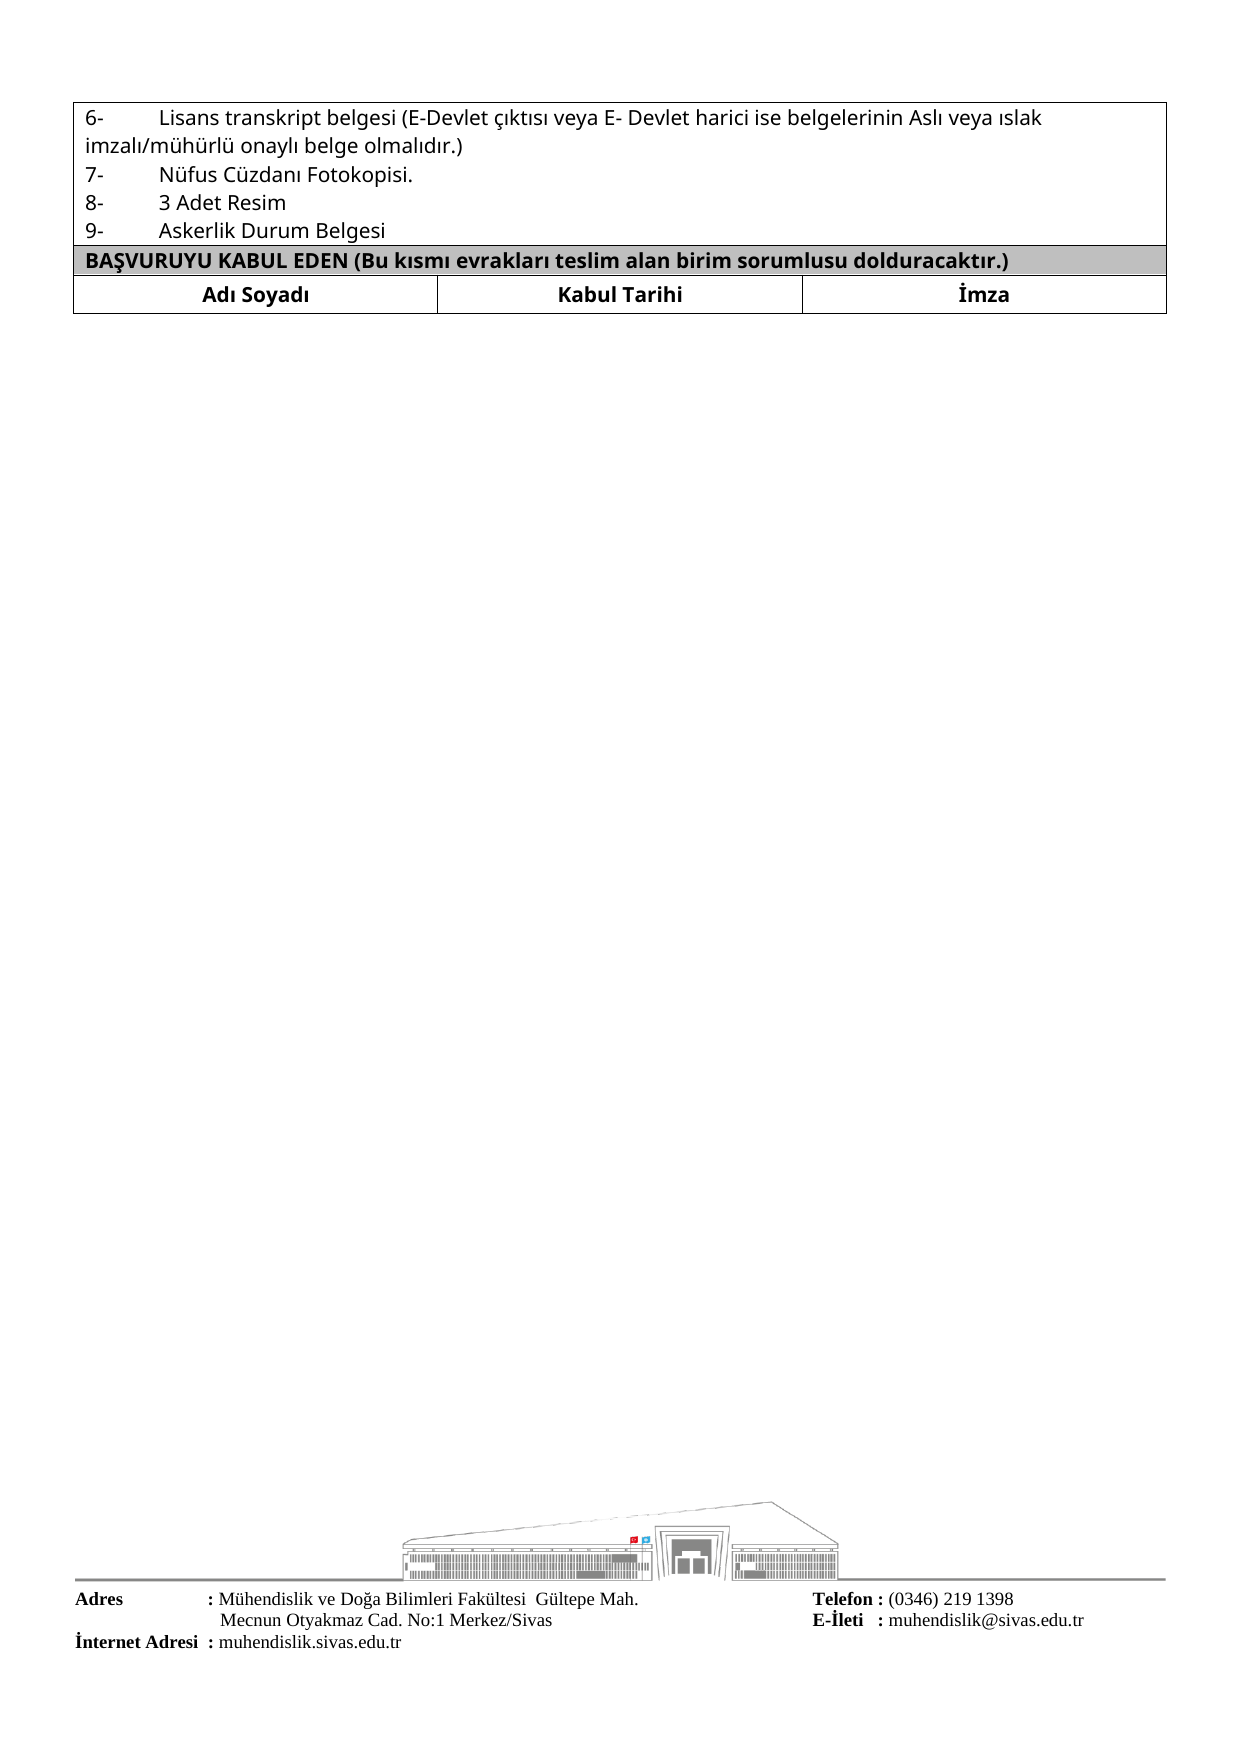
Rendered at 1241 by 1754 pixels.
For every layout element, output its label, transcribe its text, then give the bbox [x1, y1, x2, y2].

table_cell Adı Soyadı [74, 276, 437, 313]
table_cell BAŞVURUYU KABUL EDEN (Bu kısmı evrakları teslim alan birim sorumlusu dolduracaktır.) [74, 246, 1166, 274]
table_cell Kabul Tarihi [438, 276, 802, 313]
picture [75, 1478, 1166, 1588]
table_cell İmza [803, 276, 1166, 313]
